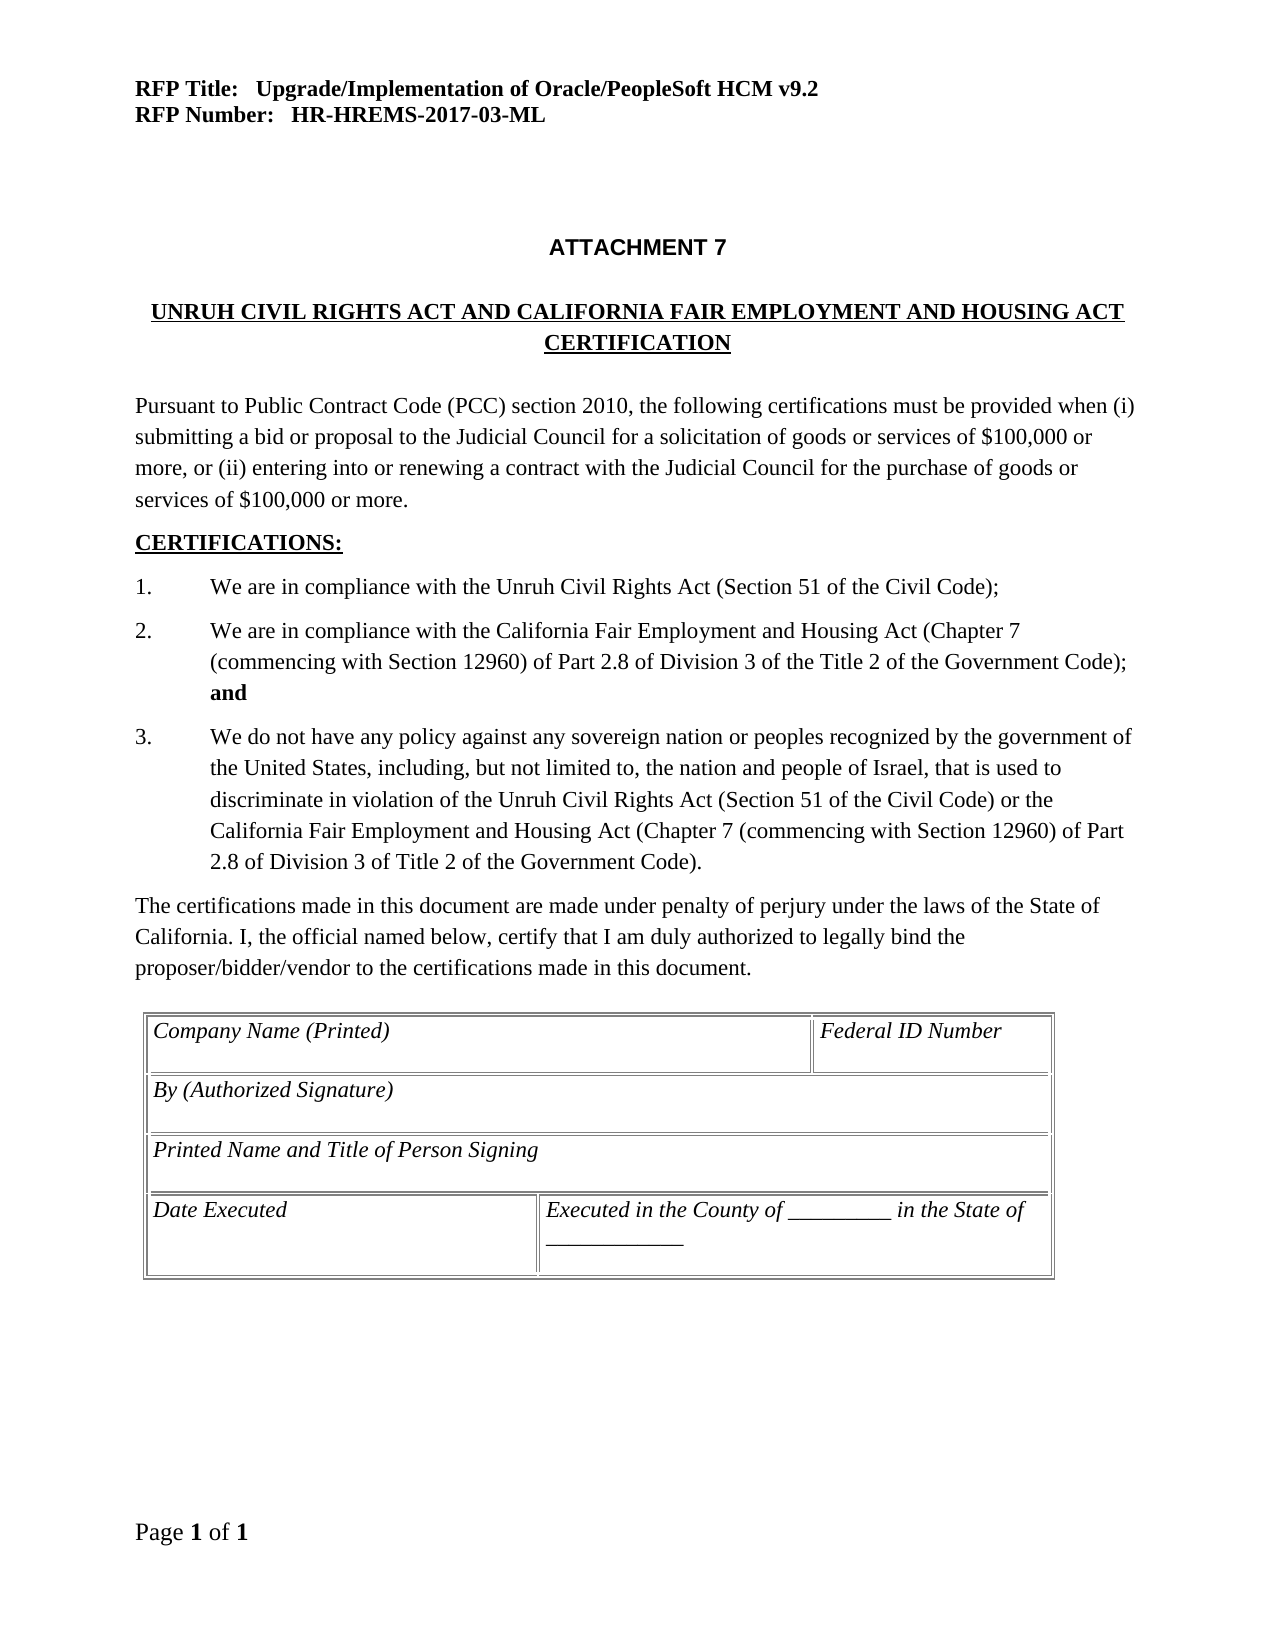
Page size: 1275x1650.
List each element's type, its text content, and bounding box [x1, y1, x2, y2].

table_cell By (Authorized Signature) [145, 1072, 1053, 1131]
text Pursuant to Public Contract Code (PCC) section 2010, the following certifications must be provided when (i) submitting a bid or proposal to the Judicial Council for a solicitation of goods or services of $100,000 or more, or (ii) entering into or renewing a contract with the Judicial Council for the purchase of goods or services of $100,000 or more. [135, 387, 1140, 512]
table_header Federal ID Number [812, 1016, 1051, 1072]
text The certifications made in this document are made under penalty of perjury under the laws of the State of California. I, the official named below, certify that I am duly authorized to legally bind the proposer/bidder/vendor to the certifications made in this document. [135, 887, 1140, 981]
subtitle ATTACHMENT 7 [135, 229, 1140, 261]
table_cell Executed in the County of _________ in the State of ____________ [538, 1191, 1053, 1275]
table_cell Printed Name and Title of Person Signing [145, 1131, 1053, 1191]
text 1. We are in compliance with the Unruh Civil Rights Act (Section 51 of the Civil Code); [135, 568, 1140, 599]
table_header Company Name (Printed) [145, 1014, 812, 1072]
text CERTIFICATIONS: [135, 524, 1140, 556]
text 3. We do not have any policy against any sovereign nation or peoples recognized by the government of the United States, including, but not limited to, the nation and people of Israel, that is used to discriminate in violation of the Unruh Civil Rights Act (Section 51 of the Civil Code) or the California Fair Employment and Housing Act (Chapter 7 (commencing with Section 12960) of Part 2.8 of Division 3 of Title 2 of the Government Code). [135, 718, 1140, 874]
text 2. We are in compliance with the California Fair Employment and Housing Act (Chapter 7 (commencing with Section 12960) of Part 2.8 of Division 3 of the Title 2 of the Government Code); and [135, 612, 1140, 706]
text UNRUH CIVIL RIGHTS ACT AND CALIFORNIA FAIR EMPLOYMENT AND HOUSING ACT CERTIFICATION [135, 293, 1140, 356]
table_cell Date Executed [145, 1191, 538, 1275]
